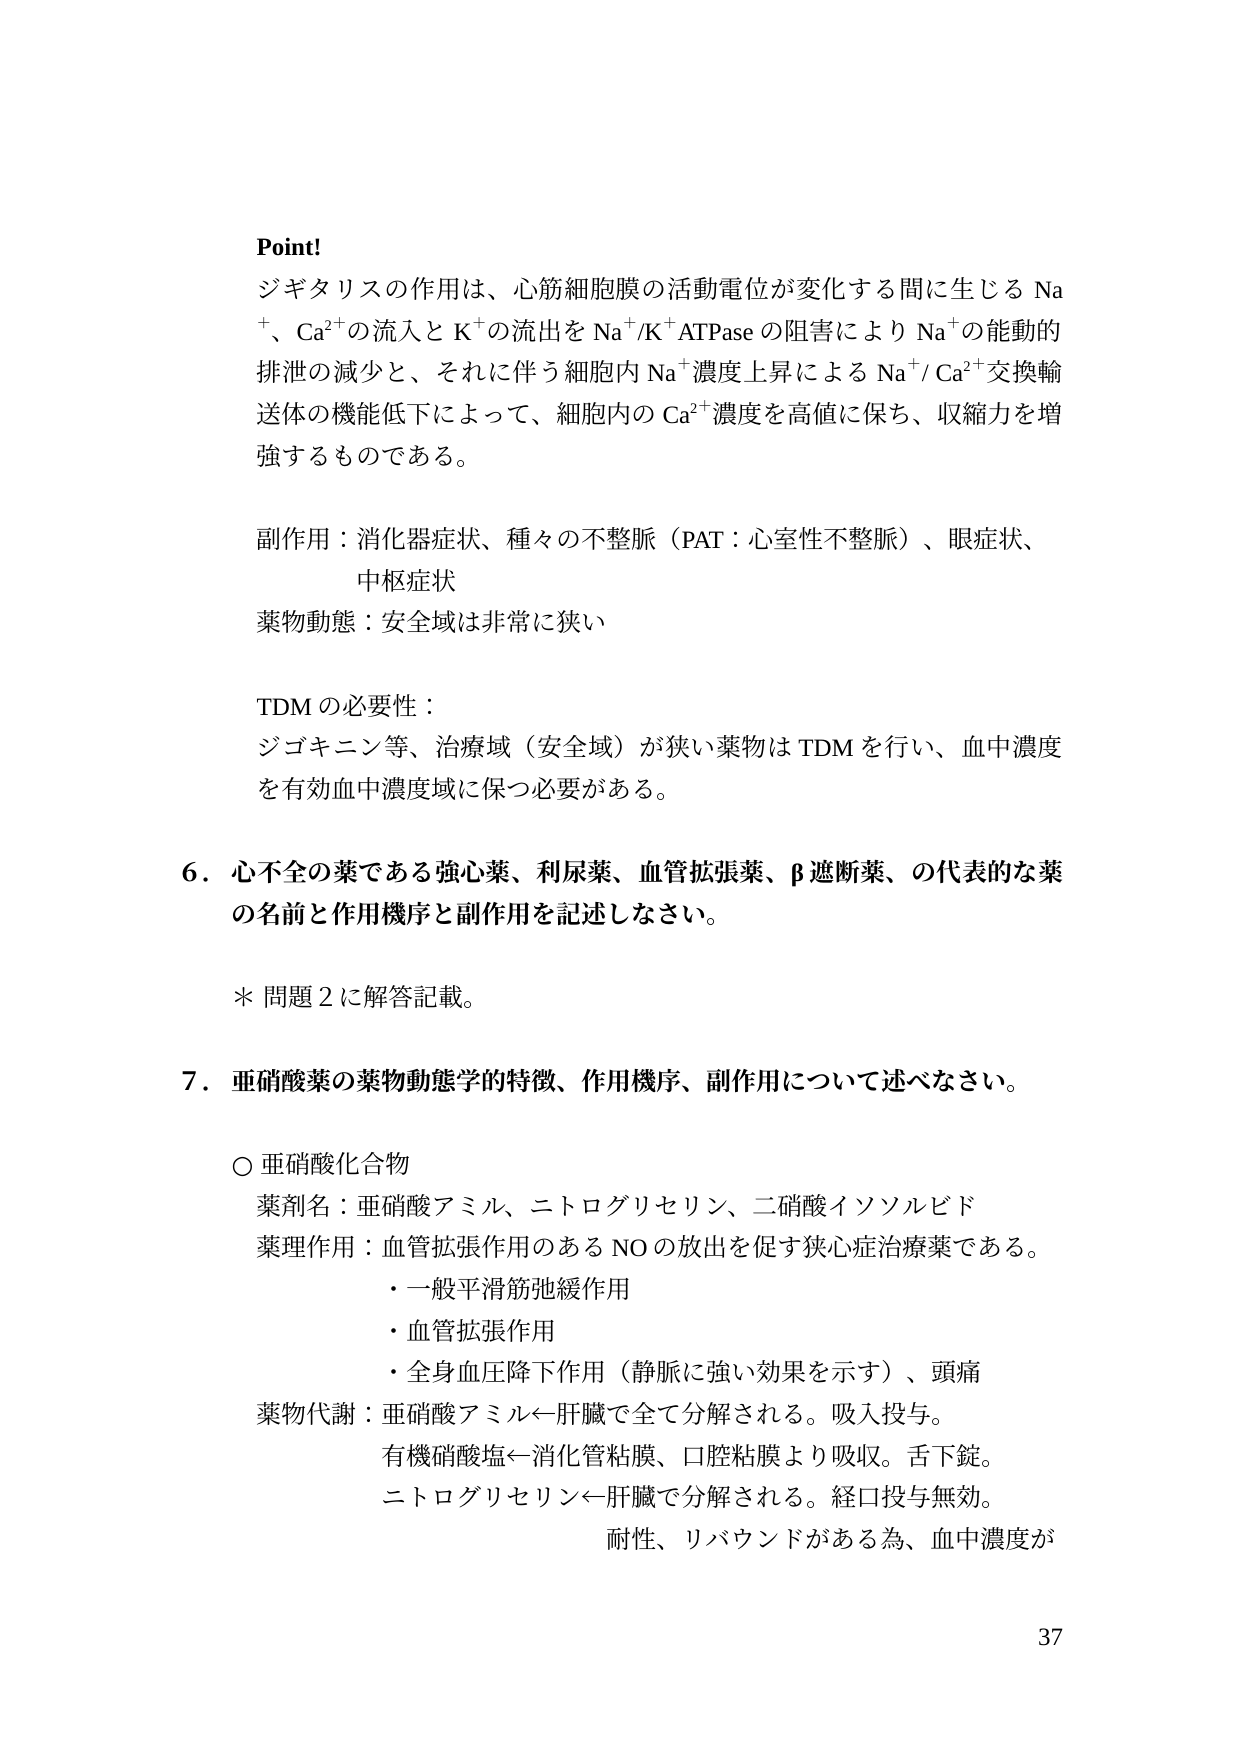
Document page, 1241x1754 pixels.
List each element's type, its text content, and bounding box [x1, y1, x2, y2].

list ジギタリスの作用は、心筋細胞膜の活動電位が変化する間に生じるNa＋、Ca2＋の流入とK＋の流出をNa＋/K＋ATPaseの阻害によりNa＋の能動的排泄の減少と、それに伴う細胞内Na＋濃度上昇によるNa＋/ Ca2＋交換輸送体の機能低下によって、細胞内のCa2＋濃度を高値に保ち、収縮力を増強するものである。 [256, 267, 1063, 475]
list ・一般平滑筋弛緩作用 [256, 1267, 1063, 1308]
list 耐性、リバウンドがある為、血中濃度が [256, 1517, 1063, 1558]
list 副作用：消化器症状、種々の不整脈（PAT：心室性不整脈）、眼症状、 [256, 517, 1063, 558]
list 薬物代謝：亜硝酸アミル←肝臓で全て分解される。吸入投与。 [256, 1392, 1063, 1433]
list 問題２に解答記載。 [231, 975, 1063, 1017]
list 薬物動態：安全域は非常に狭い [256, 600, 1063, 642]
list ジゴキニン等、治療域（安全域）が狭い薬物はTDMを行い、血中濃度を有効血中濃度域に保つ必要がある。 [256, 725, 1063, 808]
list 有機硝酸塩←消化管粘膜、口腔粘膜より吸収。舌下錠。 [256, 1433, 1063, 1475]
list 亜硝酸化合物 [231, 1142, 1063, 1183]
list ニトログリセリン←肝臓で分解される。経口投与無効。 [256, 1475, 1063, 1517]
list ・血管拡張作用 [256, 1308, 1063, 1350]
list ・全身血圧降下作用（静脈に強い効果を示す）、頭痛 [256, 1350, 1063, 1392]
list 心不全の薬である強心薬、利尿薬、血管拡張薬、β遮断薬、の代表的な薬の名前と作用機序と副作用を記述しなさい。 [177, 850, 1063, 933]
list 中枢症状 [256, 558, 1063, 600]
list 薬剤名：亜硝酸アミル、ニトログリセリン、二硝酸イソソルビド [256, 1183, 1063, 1225]
list Point! [256, 225, 1063, 267]
list 亜硝酸薬の薬物動態学的特徴、作用機序、副作用について述べなさい。 [177, 1058, 1063, 1100]
list 薬理作用：血管拡張作用のあるNOの放出を促す狭心症治療薬である。 [256, 1225, 1063, 1267]
list TDMの必要性： [256, 683, 1063, 725]
